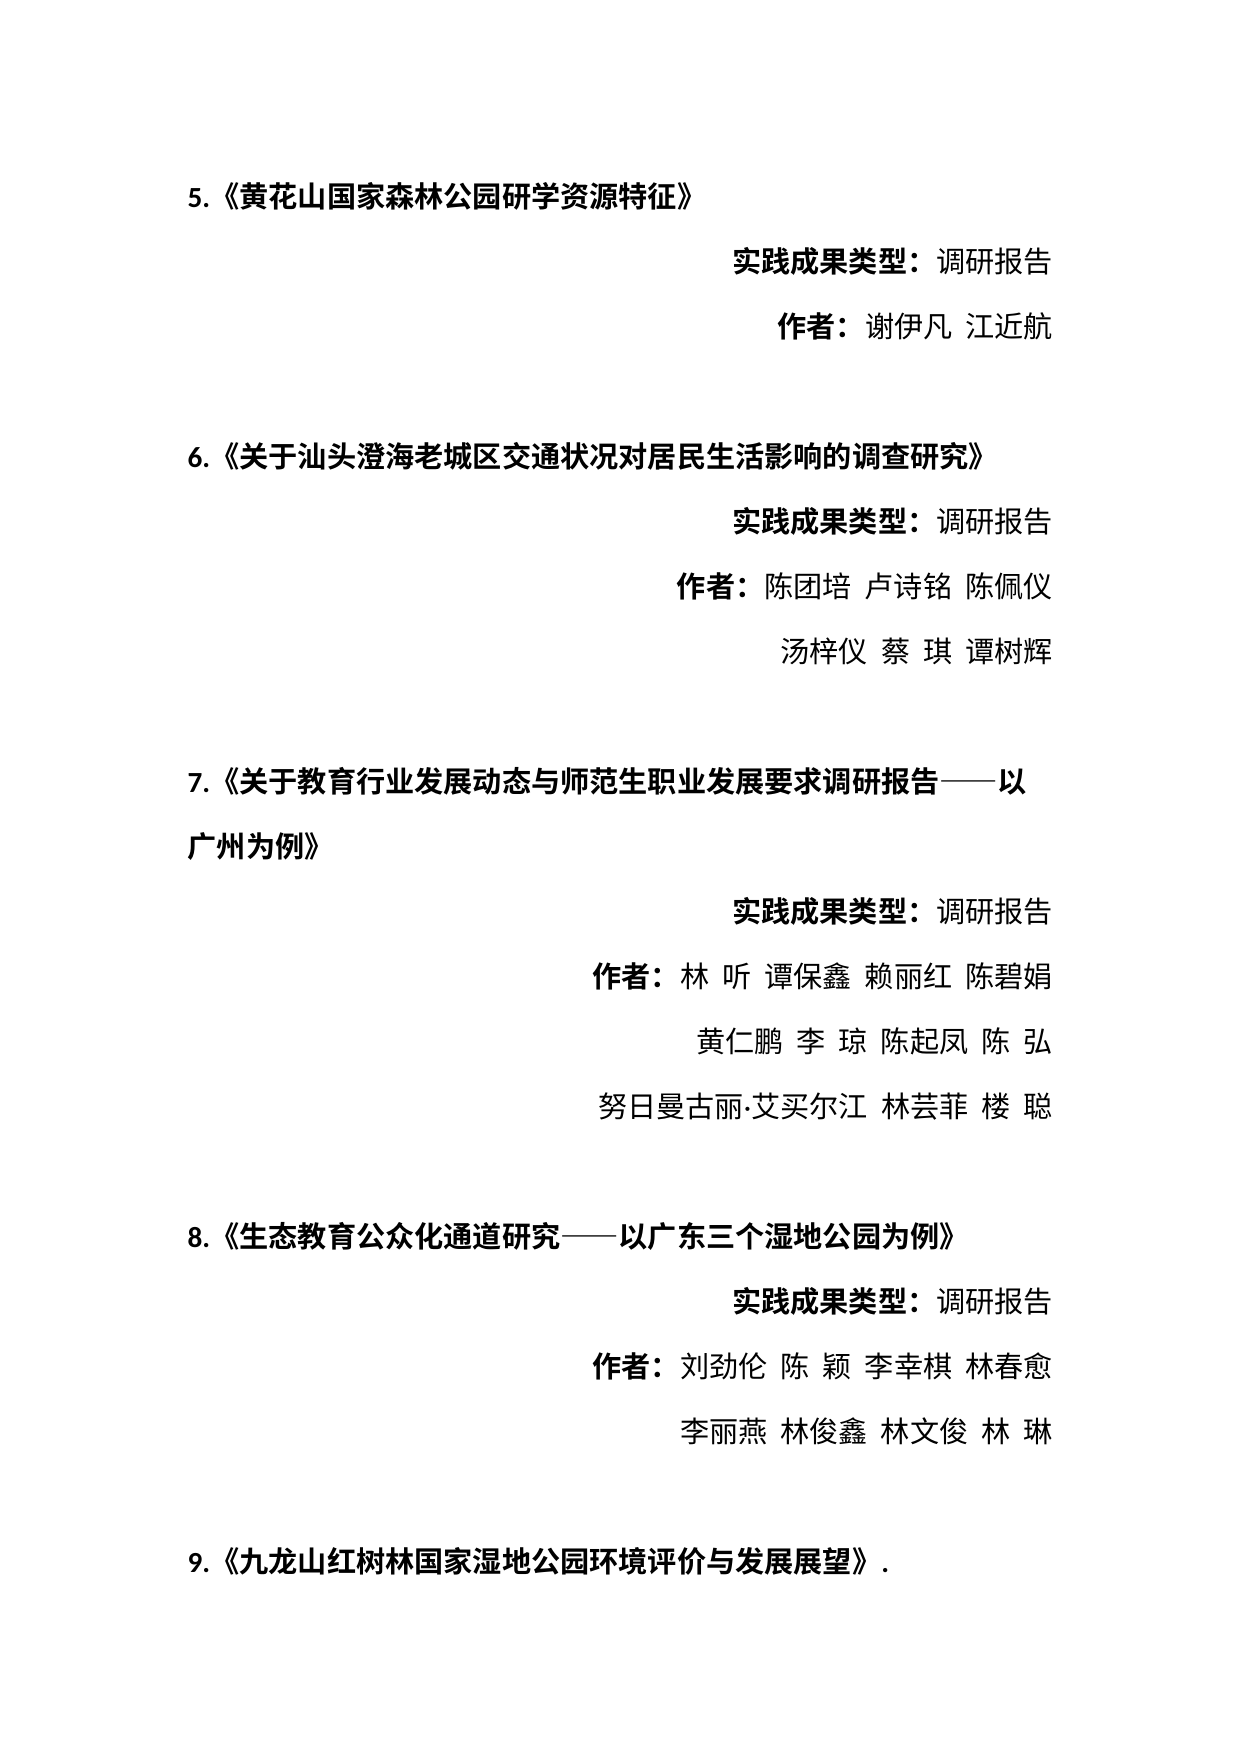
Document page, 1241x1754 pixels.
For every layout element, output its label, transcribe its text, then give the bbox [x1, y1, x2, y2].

list 《关于教育行业发展动态与师范生职业发展要求调研报告——以广州为例》 [187, 747, 1053, 877]
text 黄仁鹏 李 琼 陈起凤 陈 弘 [187, 1007, 1053, 1072]
text 作者：陈团培 卢诗铭 陈佩仪 [187, 552, 1053, 617]
text 作者：谢伊凡 江近航 [187, 292, 1053, 357]
text 实践成果类型：调研报告 [187, 487, 1053, 552]
list 《黄花山国家森林公园研学资源特征》 [187, 162, 1053, 227]
text 实践成果类型：调研报告 [187, 877, 1053, 942]
text 实践成果类型：调研报告 [187, 1267, 1053, 1332]
list 《九龙山红树林国家湿地公园环境评价与发展展望》. [187, 1527, 1053, 1592]
text 实践成果类型：调研报告 [187, 227, 1053, 292]
text 汤梓仪 蔡 琪 谭树辉 [187, 617, 1053, 682]
text 李丽燕 林俊鑫 林文俊 林 琳 [187, 1397, 1053, 1462]
list 《生态教育公众化通道研究——以广东三个湿地公园为例》 [187, 1202, 1053, 1267]
text 努日曼古丽·艾买尔江 林芸菲 楼 聪 [187, 1072, 1053, 1137]
list 《关于汕头澄海老城区交通状况对居民生活影响的调查研究》 [187, 422, 1053, 487]
text 作者：刘劲伦 陈 颖 李幸棋 林春愈 [187, 1332, 1053, 1397]
text 作者：林 听 谭保鑫 赖丽红 陈碧娟 [187, 942, 1053, 1007]
